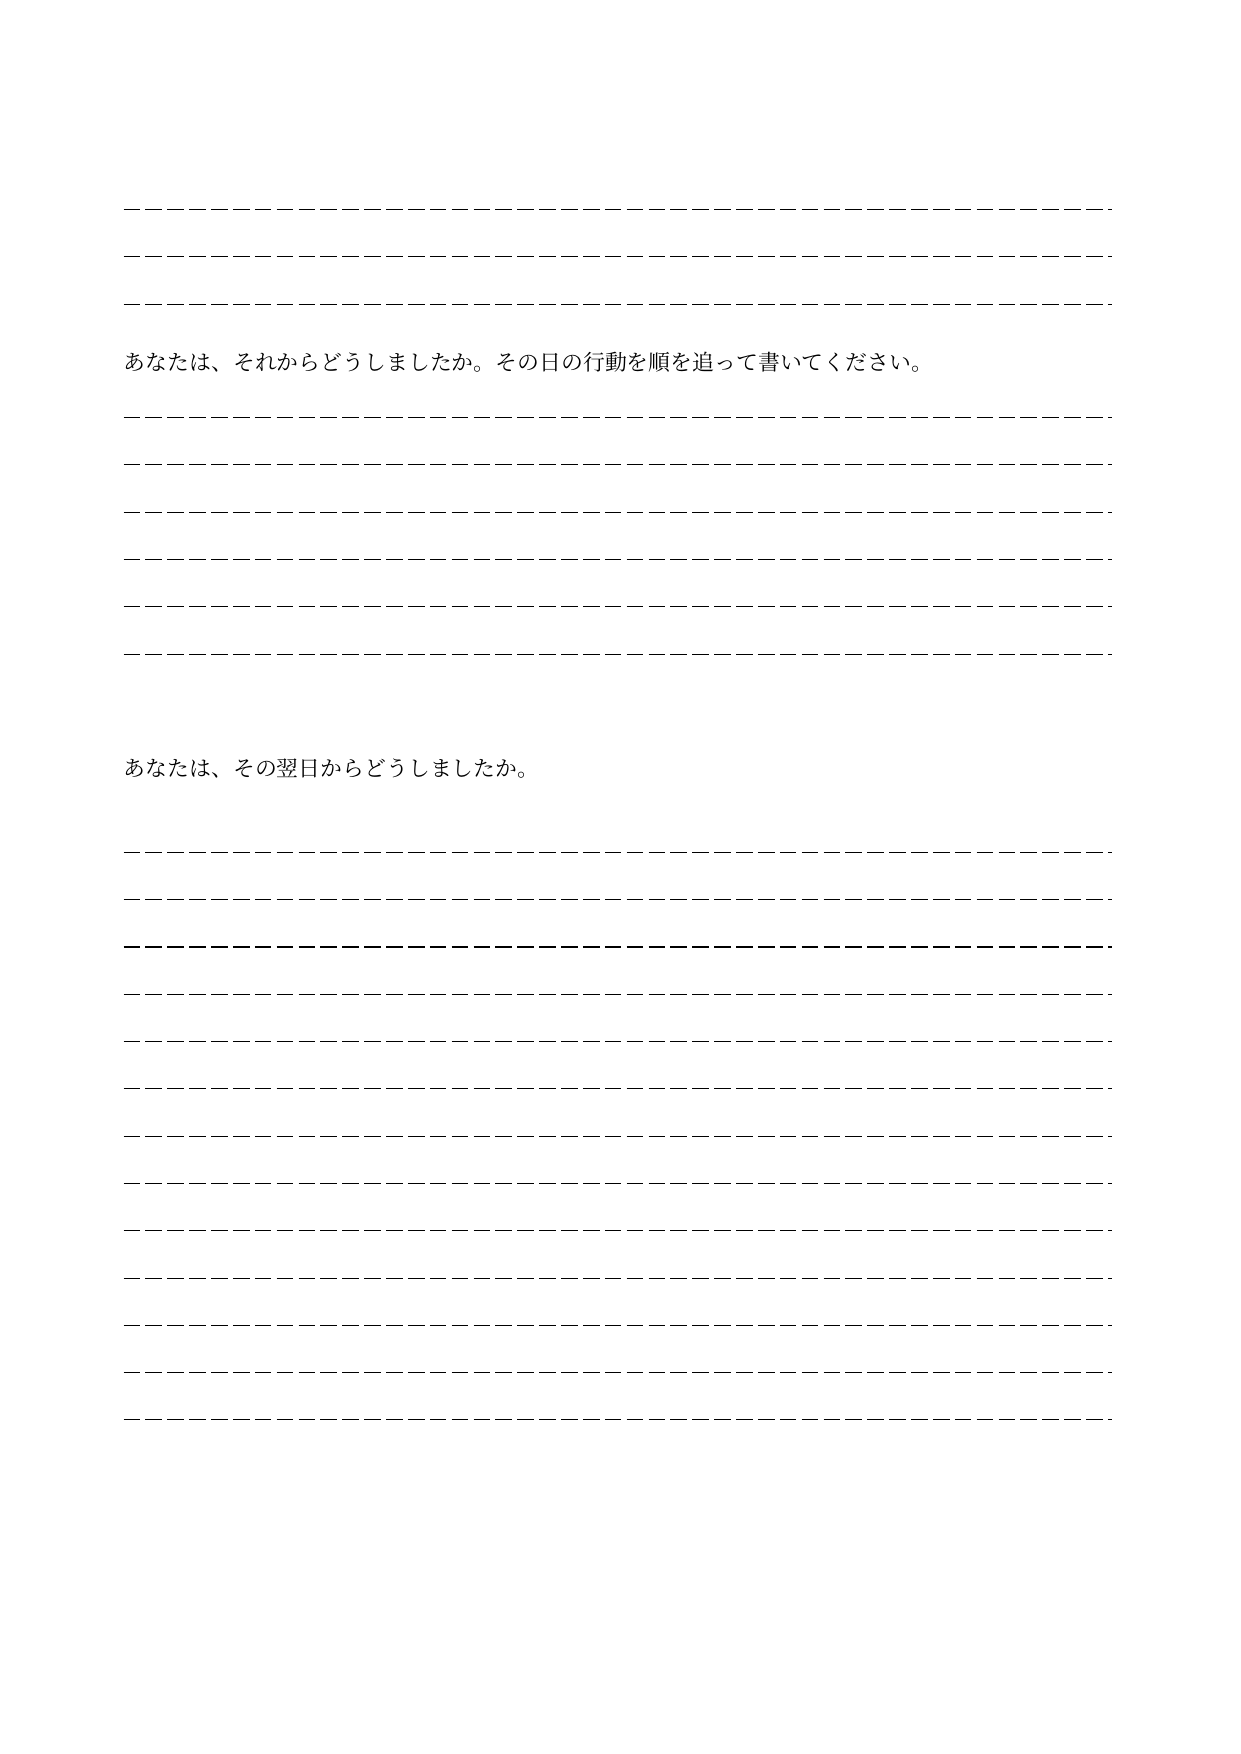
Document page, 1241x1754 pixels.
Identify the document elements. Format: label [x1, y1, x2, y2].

table_header [112, 162, 1125, 1511]
